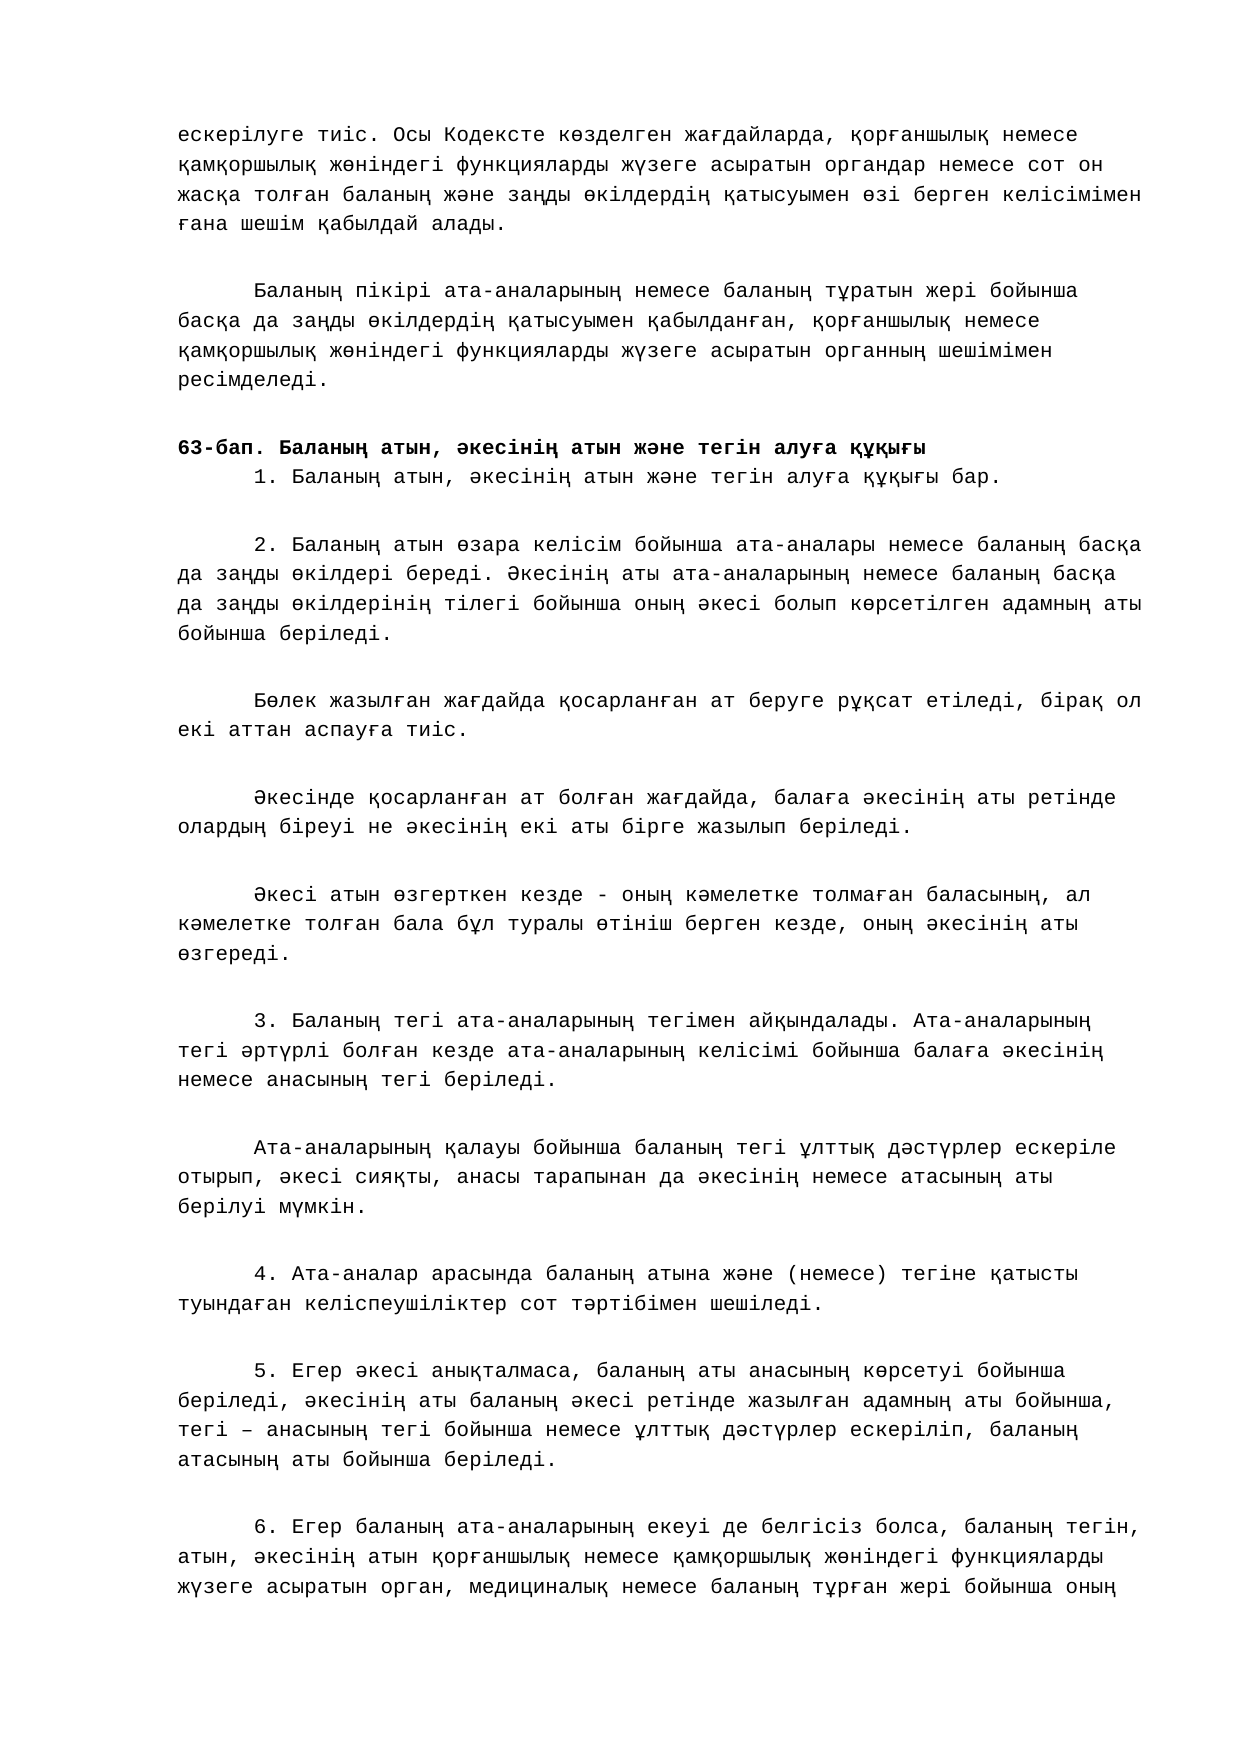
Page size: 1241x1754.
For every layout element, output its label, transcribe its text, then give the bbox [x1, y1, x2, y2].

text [177, 1510, 1152, 1599]
text Ата-аналарының қалауы бойынша баланың тегi ұлттық дәстүрлер ескерiле отырып, әкесi сияқты, анасы тарапынан да әкесінің немесе атасының аты берілуі мүмкін. [177, 1131, 1152, 1220]
text 1. Баланың атын, әкесiнiң атын және тегiн алуға құқығы бар. [177, 460, 1152, 490]
text Бөлек жазылған жағдайда қосарланған ат беруге рұқсат етіледі, бірақ ол екі аттан аспауға тиіс. [177, 684, 1152, 743]
text Әкесінде қосарланған ат болған жағдайда, балаға әкесінің аты ретінде олардың біреуі не әкесінің екі аты бірге жазылып беріледі. [177, 781, 1152, 840]
text Баланың пікірі ата-аналарының немесе баланың тұратын жері бойынша басқа да заңды өкілдердің қатысуымен қабылданған, қорғаншылық немесе қамқоршылық жөніндегі функцияларды жүзеге асыратын органның шешімімен ресімделеді. [177, 274, 1152, 393]
text 5. Егер әкесі анықталмаса, баланың аты анасының көрсетуі бойынша беріледі, әкесінің аты баланың әкесі ретінде жазылған адамның аты бойынша, тегі – анасының тегі бойынша немесе ұлттық дәстүрлер ескеріліп, баланың атасының аты бойынша беріледі. [177, 1354, 1152, 1473]
text Әкесі атын өзгерткен кезде - оның кәмелетке толмаған баласының, ал кәмелетке толған бала бұл туралы өтініш берген кезде, оның әкесінің аты өзгереді. [177, 877, 1152, 967]
text 2. Баланың атын өзара келісім бойынша ата-аналары немесе баланың басқа да заңды өкілдері береді. Әкесінің аты ата-аналарының немесе баланың басқа да заңды өкілдерінің тілегі бойынша оның әкесі болып көрсетілген адамның аты бойынша беріледі. [177, 527, 1152, 646]
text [177, 118, 1152, 237]
text 4. Ата-аналар арасында баланың атына және (немесе) тегiне қатысты туындаған келiспеушiлiктер сот тәртiбiмен шешiледi. [177, 1257, 1152, 1317]
text 3. Баланың тегi ата-аналарының тегiмен айқындалады. Ата-аналарының тегi әртүрлi болған кезде ата-аналарының келiсiмi бойынша балаға әкесiнiң немесе анасының тегi берiледi. [177, 1004, 1152, 1093]
text 63-бап. Баланың атын, әкесінің атын және тегін алуға құқығы [177, 431, 1152, 460]
